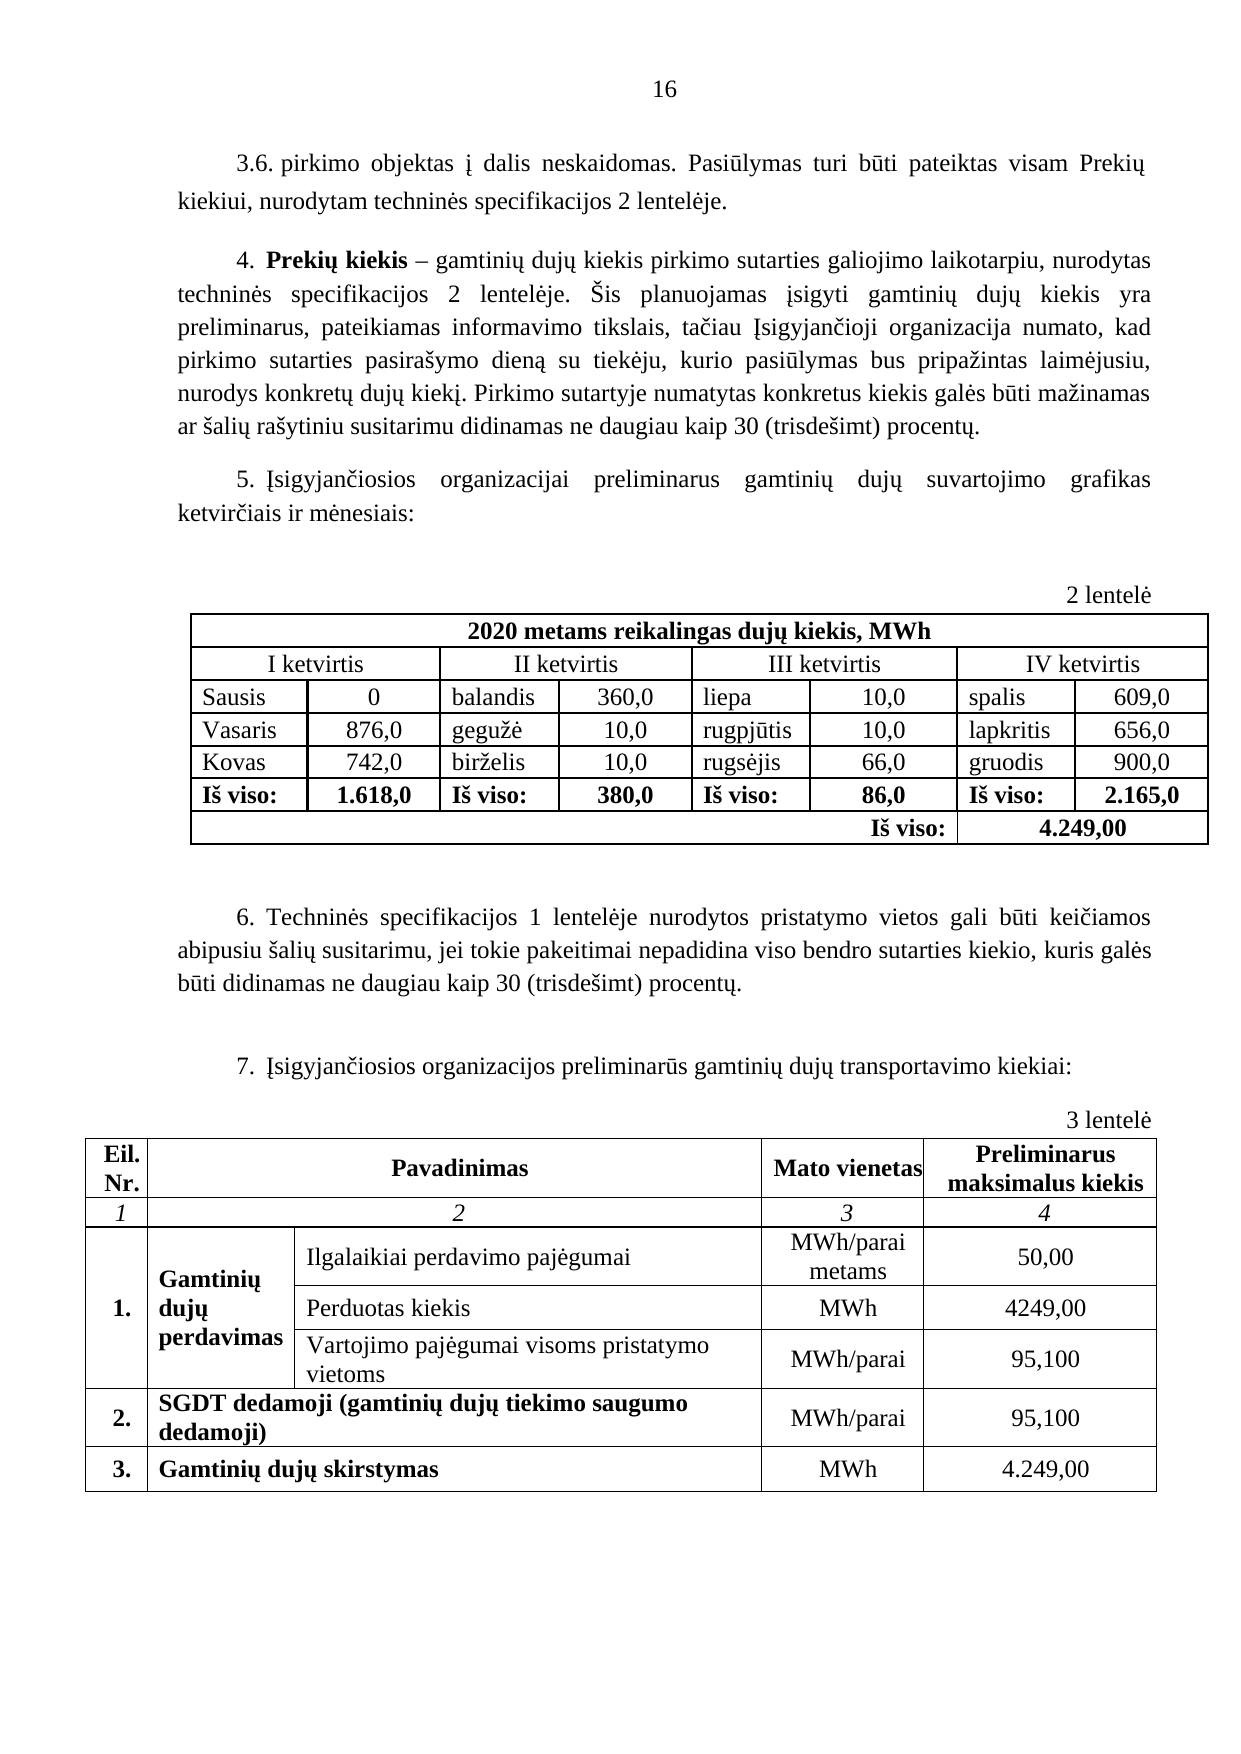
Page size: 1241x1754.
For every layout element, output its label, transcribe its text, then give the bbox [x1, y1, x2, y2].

table_cell 3 [762, 1198, 923, 1226]
table_cell MWh/parai [762, 1389, 923, 1446]
table_cell 1.618,0 [309, 779, 439, 810]
list Įsigyjančiosios organizacijai preliminarus gamtinių dujų suvartojimo grafikas ketvirčiais ir mėnesiais: [177, 464, 1152, 526]
text 3 lentelė [327, 1105, 1152, 1134]
table_header Preliminarus maksimalus kiekis [924, 1139, 1156, 1197]
list Techninės specifikacijos 1 lentelėje nurodytos pristatymo vietos gali būti keičiamos abipusiu šalių susitarimu, jei tokie pakeitimai nepadidina viso bendro sutarties kiekio, kuris galės būti didinamas ne daugiau kaip 30 (trisdešimt) procentų. [177, 902, 1152, 997]
table_cell Vasaris [192, 714, 306, 744]
table_cell MWh/parai metams [762, 1228, 923, 1285]
table_cell 742,0 [309, 747, 439, 777]
table_cell III ketvirtis [693, 648, 956, 679]
table_cell rugsėjis [693, 747, 809, 777]
table_cell Iš viso: [192, 779, 306, 810]
table_cell 86,0 [811, 779, 956, 810]
table_cell 380,0 [560, 779, 691, 810]
table_cell 50,00 [924, 1228, 1156, 1285]
list Prekių kiekis – gamtinių dujų kiekis pirkimo sutarties galiojimo laikotarpiu, nurodytas techninės specifikacijos 2 lentelėje. Šis planuojamas įsigyti gamtinių dujų kiekis yra preliminarus, pateikiamas informavimo tikslais, tačiau Įsigyjančioji organizacija numato, kad pirkimo sutarties pasirašymo dieną su tiekėju, kurio pasiūlymas bus pripažintas laimėjusiu, nurodys konkretų dujų kiekį. Pirkimo sutartyje numatytas konkretus kiekis galės būti mažinamas ar šalių rašytiniu susitarimu didinamas ne daugiau kaip 30 (trisdešimt) procentų. [177, 246, 1152, 439]
table_cell 1 [86, 1198, 147, 1226]
table_cell 10,0 [560, 747, 691, 777]
table_cell Iš viso: [958, 779, 1074, 810]
table_cell 4 [924, 1198, 1156, 1226]
table_cell 360,0 [560, 681, 691, 712]
table_cell gruodis [958, 747, 1074, 777]
table_cell balandis [441, 681, 558, 712]
table_cell 3. [86, 1447, 147, 1491]
table_cell MWh/parai [762, 1330, 923, 1387]
table_cell Iš viso: [192, 812, 957, 843]
table_cell 1. [86, 1228, 147, 1387]
table_cell 10,0 [811, 681, 956, 712]
table_cell 876,0 [309, 714, 439, 744]
table_cell IV ketvirtis [958, 648, 1207, 679]
table_cell Ilgalaikiai perdavimo pajėgumai [295, 1228, 761, 1285]
table_cell Gamtinių dujų perdavimas [148, 1228, 294, 1387]
table_cell Kovas [192, 747, 306, 777]
table_cell 900,0 [1076, 747, 1207, 777]
table_cell II ketvirtis [441, 648, 691, 679]
table_cell 609,0 [1076, 681, 1207, 712]
table_cell 95,100 [924, 1389, 1156, 1446]
table_header Mato vienetas [762, 1139, 923, 1197]
list pirkimo objektas į dalis neskaidomas. Pasiūlymas turi būti pateiktas visam Prekių kiekiui, nurodytam techninės specifikacijos 2 lentelėje. [177, 148, 1146, 220]
list Įsigyjančiosios organizacijos preliminarūs gamtinių dujų transportavimo kiekiai: [177, 1051, 1152, 1080]
table_header 2020 metams reikalingas dujų kiekis, MWh [192, 615, 1207, 646]
table_cell Sausis [192, 681, 306, 712]
table_cell Iš viso: [441, 779, 558, 810]
table_cell Gamtinių dujų skirstymas [148, 1447, 761, 1491]
table_cell lapkritis [958, 714, 1074, 744]
table_cell 10,0 [560, 714, 691, 744]
table_cell Perduotas kiekis [295, 1286, 761, 1329]
table_cell liepa [693, 681, 809, 712]
table_cell rugpjūtis [693, 714, 809, 744]
table_cell 95,100 [924, 1330, 1156, 1387]
table_header Pavadinimas [148, 1139, 761, 1197]
table_cell 4.249,00 [958, 812, 1207, 843]
table_cell birželis [441, 747, 558, 777]
table_cell 4249,00 [924, 1286, 1156, 1329]
table_cell Iš viso: [693, 779, 809, 810]
table_cell 4.249,00 [924, 1447, 1156, 1491]
table_cell 656,0 [1076, 714, 1207, 744]
table_cell 2.165,0 [1076, 779, 1207, 810]
table_cell 0 [309, 681, 439, 712]
table_cell SGDT dedamoji (gamtinių dujų tiekimo saugumo dedamoji) [148, 1389, 761, 1446]
table_cell 2 [148, 1198, 761, 1226]
table_cell MWh [762, 1447, 923, 1491]
table_cell I ketvirtis [192, 648, 439, 679]
table_cell MWh [762, 1286, 923, 1329]
table_cell spalis [958, 681, 1074, 712]
table_cell gegužė [441, 714, 558, 744]
table_cell 66,0 [811, 747, 956, 777]
table_header Eil. Nr. [86, 1139, 147, 1197]
table_cell Vartojimo pajėgumai visoms pristatymo vietoms [295, 1330, 761, 1387]
table_cell 2. [86, 1389, 147, 1446]
table_cell 10,0 [811, 714, 956, 744]
text 2 lentelė [327, 580, 1152, 609]
